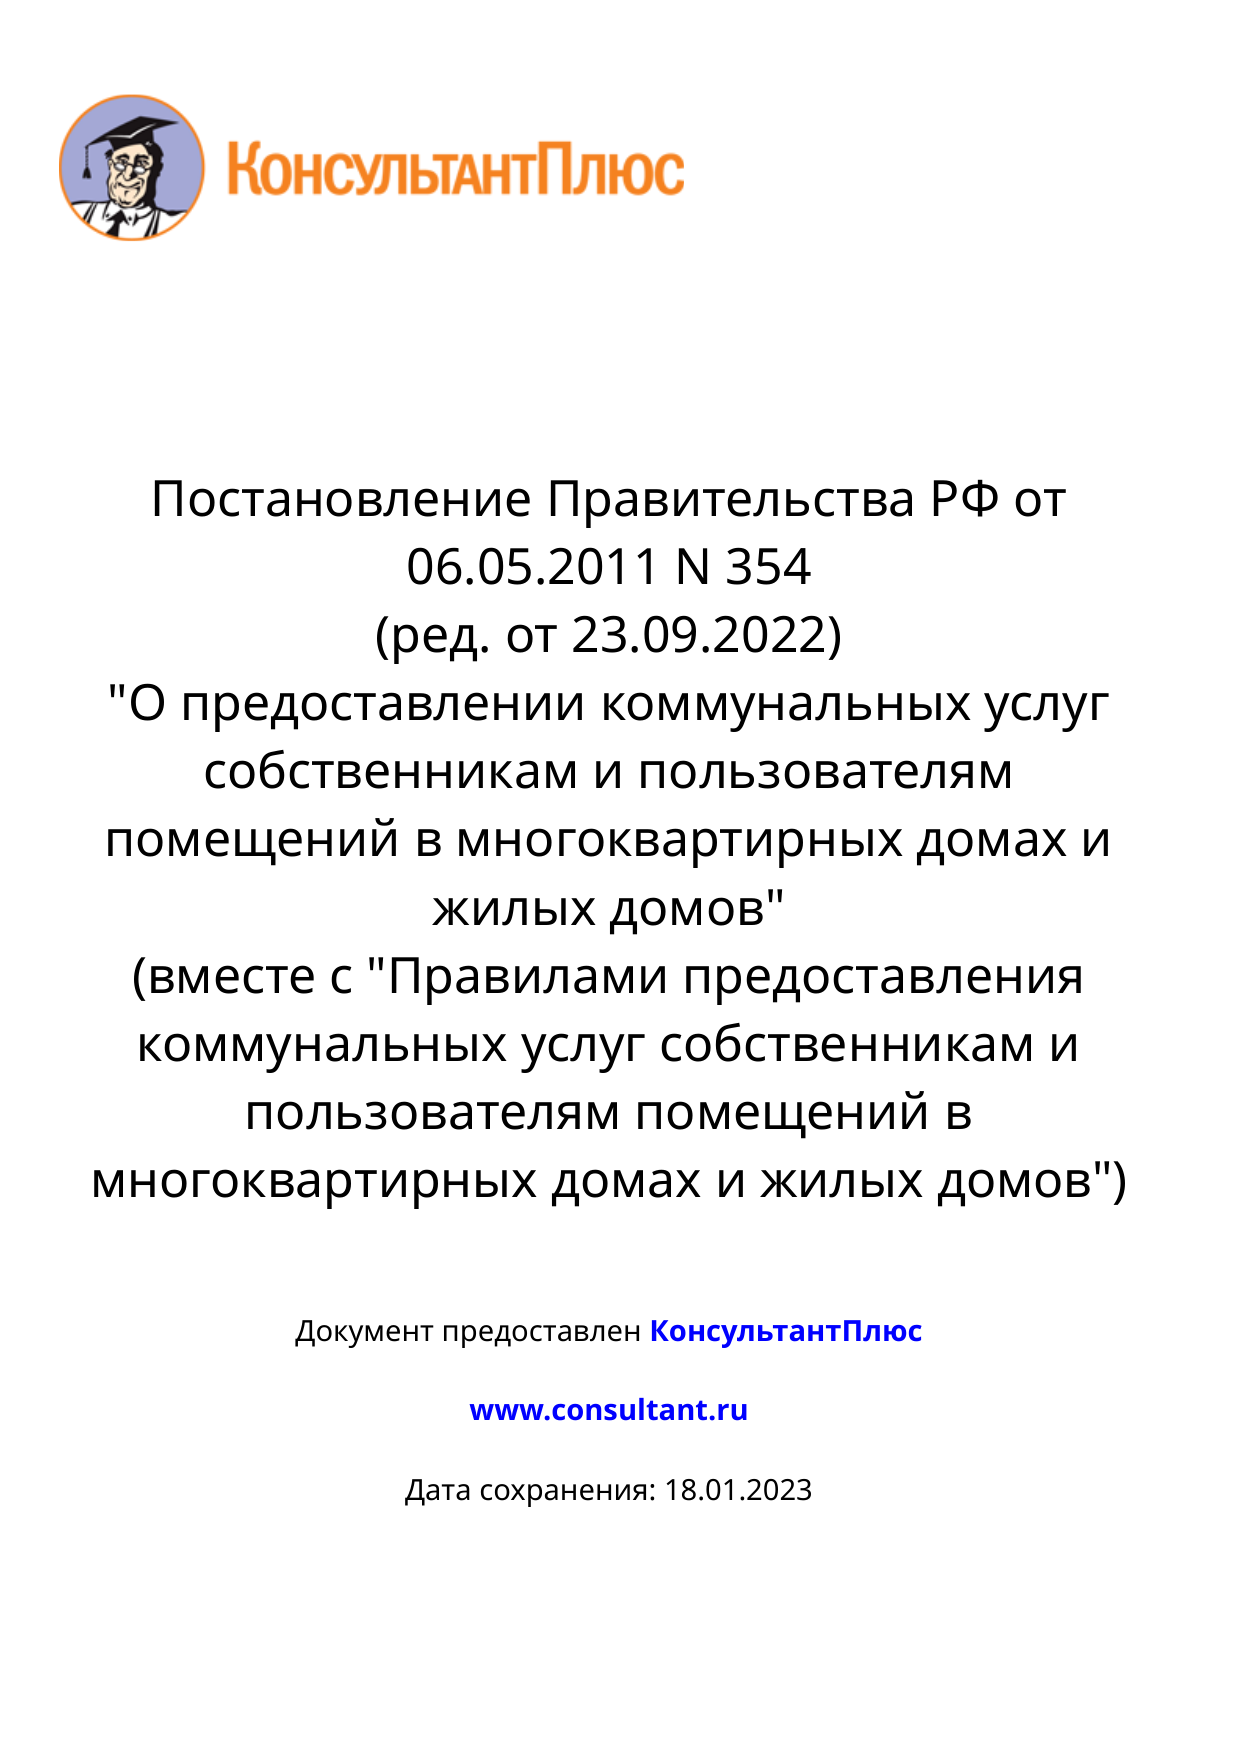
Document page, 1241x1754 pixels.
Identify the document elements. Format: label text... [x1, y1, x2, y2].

table_header [51, 88, 1167, 403]
picture [59, 93, 684, 243]
table_cell Документ предоставлен КонсультантПлюс www.consultant.ru Дата сохранения: 18.01.2023 [51, 1272, 1167, 1587]
table_cell Постановление Правительства РФ от 06.05.2011 N 354 (ред. от 23.09.2022) "О предоставлении коммунальных услуг собственникам и пользователям помещений в многоквартирных домах и жилых домов" (вместе с "Правилами предоставления коммунальных услуг собственникам и пользователям помещений в многоквартирных домах и жилых домов") [51, 403, 1167, 1272]
